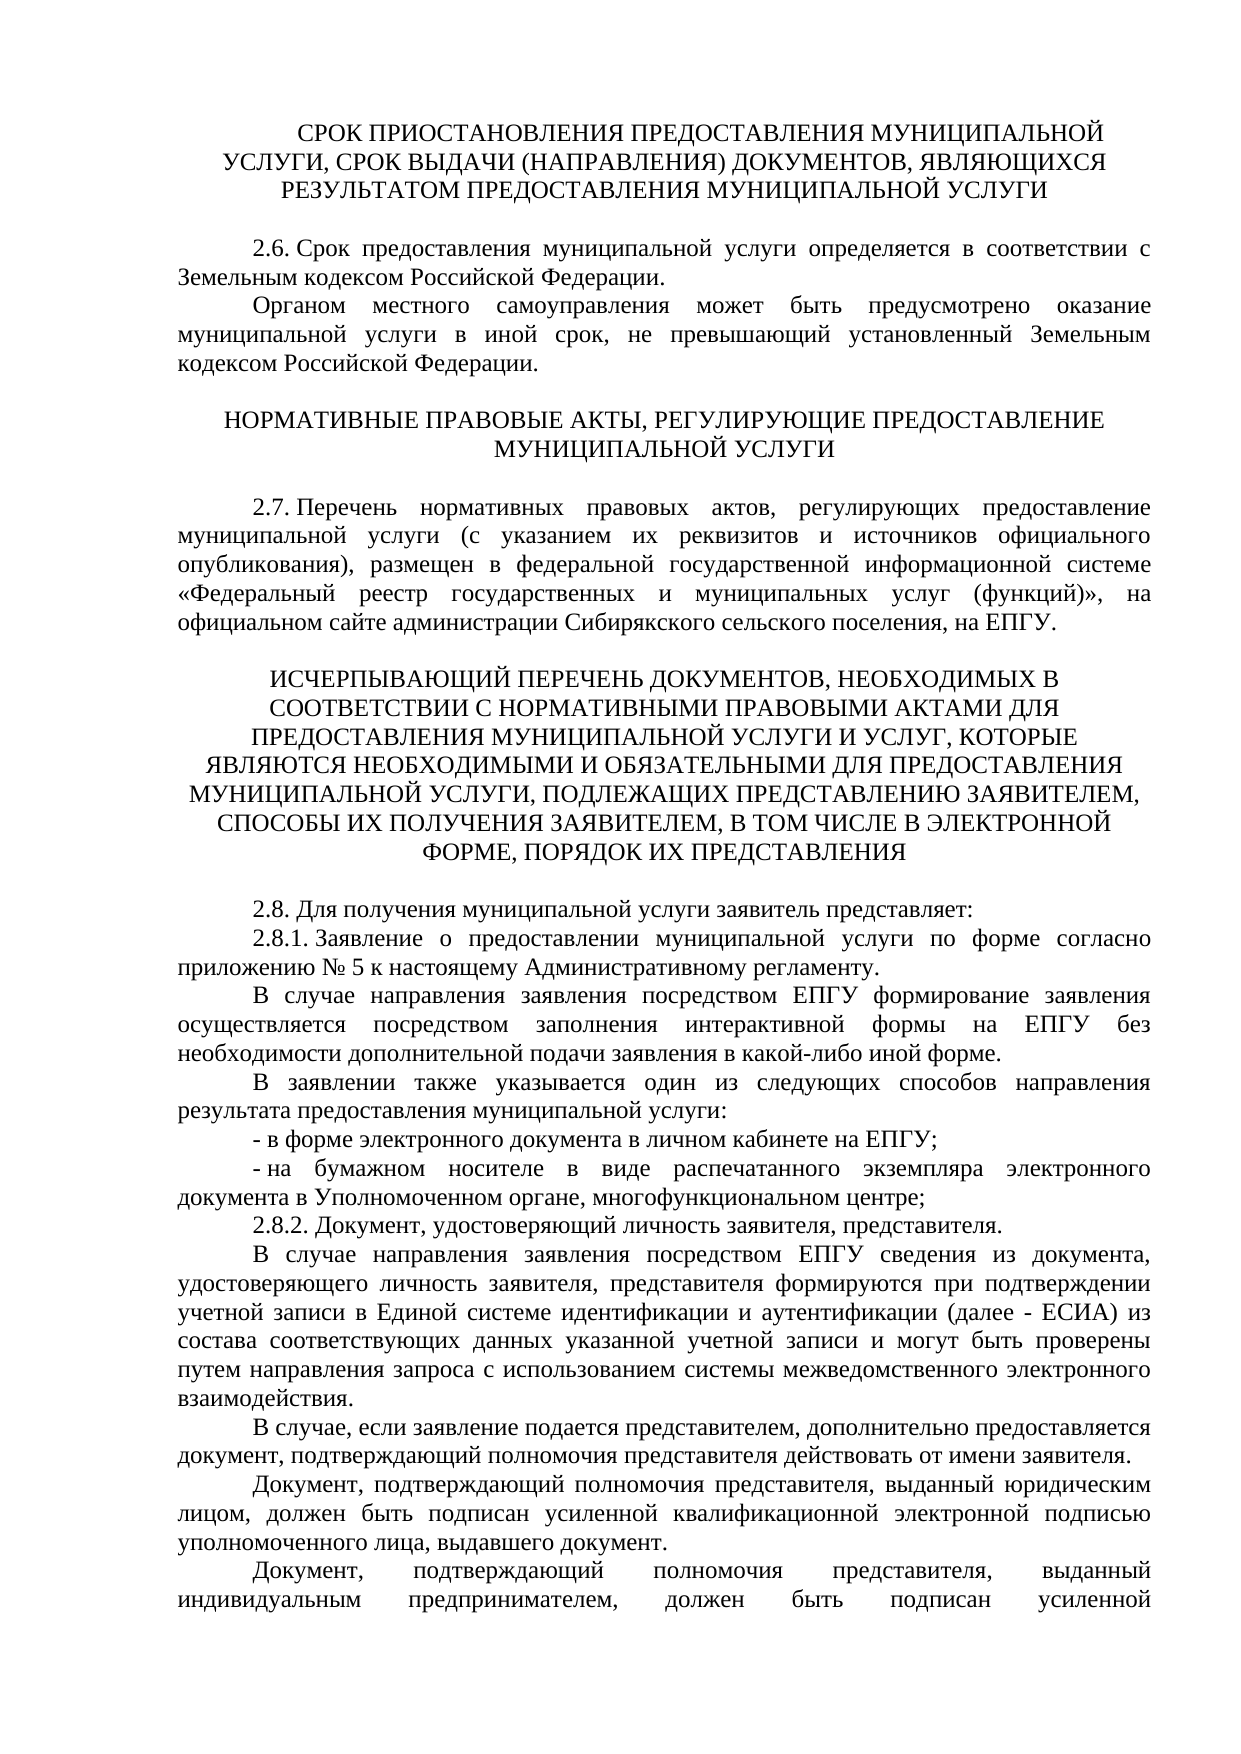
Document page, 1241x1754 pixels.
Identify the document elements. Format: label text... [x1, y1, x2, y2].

text В случае направления заявления посредством ЕПГУ формирование заявления осуществляется посредством заполнения интерактивной формы на ЕПГУ без необходимости дополнительной подачи заявления в какой-либо иной форме. [177, 981, 1152, 1067]
text 2.8.2. Документ, удостоверяющий личность заявителя, представителя. [177, 1211, 1152, 1239]
text 2.8.1. Заявление о предоставлении муниципальной услуги по форме согласно приложению № 5 к настоящему Административному регламенту. [177, 923, 1152, 981]
text В случае, если заявление подается представителем, дополнительно предоставляется документ, подтверждающий полномочия представителя действовать от имени заявителя. [177, 1412, 1152, 1469]
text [177, 1556, 1152, 1613]
text Органом местного самоуправления может быть предусмотрено оказание муниципальной услуги в иной срок, не превышающий установленный Земельным кодексом Российской Федерации. [177, 291, 1152, 377]
text В заявлении также указывается один из следующих способов направления результата предоставления муниципальной услуги: [177, 1067, 1152, 1124]
text В случае направления заявления посредством ЕПГУ сведения из документа, удостоверяющего личность заявителя, представителя формируются при подтверждении учетной записи в Единой системе идентификации и аутентификации (далее - ЕСИА) из состава соответствующих данных указанной учетной записи и могут быть проверены путем направления запроса с использованием системы межведомственного электронного взаимодействия. [177, 1239, 1152, 1412]
text - в форме электронного документа в личном кабинете на ЕПГУ; [177, 1124, 1152, 1153]
text НОРМАТИВНЫЕ ПРАВОВЫЕ АКТЫ, РЕГУЛИРУЮЩИЕ ПРЕДОСТАВЛЕНИЕ МУНИЦИПАЛЬНОЙ УСЛУГИ [177, 406, 1152, 463]
text 2.7. Перечень нормативных правовых актов, регулирующих предоставление муниципальной услуги (с указанием их реквизитов и источников официального опубликования), размещен в федеральной государственной информационной системе «Федеральный реестр государственных и муниципальных услуг (функций)», на официальном сайте администрации Сибирякского сельского поселения, на ЕПГУ. [177, 492, 1152, 636]
text 2.8. Для получения муниципальной услуги заявитель представляет: [177, 894, 1152, 923]
text ИСЧЕРПЫВАЮЩИЙ ПЕРЕЧЕНЬ ДОКУМЕНТОВ, НЕОБХОДИМЫХ В СООТВЕТСТВИИ С НОРМАТИВНЫМИ ПРАВОВЫМИ АКТАМИ ДЛЯ ПРЕДОСТАВЛЕНИЯ МУНИЦИПАЛЬНОЙ УСЛУГИ И УСЛУГ, КОТОРЫЕ ЯВЛЯЮТСЯ НЕОБХОДИМЫМИ И ОБЯЗАТЕЛЬНЫМИ ДЛЯ ПРЕДОСТАВЛЕНИЯ МУНИЦИПАЛЬНОЙ УСЛУГИ, ПОДЛЕЖАЩИХ ПРЕДСТАВЛЕНИЮ ЗАЯВИТЕЛЕМ, СПОСОБЫ ИХ ПОЛУЧЕНИЯ ЗАЯВИТЕЛЕМ, В ТОМ ЧИСЛЕ В ЭЛЕКТРОННОЙ ФОРМЕ, ПОРЯДОК ИХ ПРЕДСТАВЛЕНИЯ [177, 664, 1152, 866]
text СРОК ПРИОСТАНОВЛЕНИЯ ПРЕДОСТАВЛЕНИЯ МУНИЦИПАЛЬНОЙ УСЛУГИ, СРОК ВЫДАЧИ (НАПРАВЛЕНИЯ) ДОКУМЕНТОВ, ЯВЛЯЮЩИХСЯ РЕЗУЛЬТАТОМ ПРЕДОСТАВЛЕНИЯ МУНИЦИПАЛЬНОЙ УСЛУГИ [177, 118, 1152, 204]
text Документ, подтверждающий полномочия представителя, выданный юридическим лицом, должен быть подписан усиленной квалификационной электронной подписью уполномоченного лица, выдавшего документ. [177, 1469, 1152, 1556]
text - на бумажном носителе в виде распечатанного экземпляра электронного документа в Уполномоченном органе, многофункциональном центре; [177, 1153, 1152, 1211]
text 2.6. Срок предоставления муниципальной услуги определяется в соответствии с Земельным кодексом Российской Федерации. [177, 233, 1152, 291]
